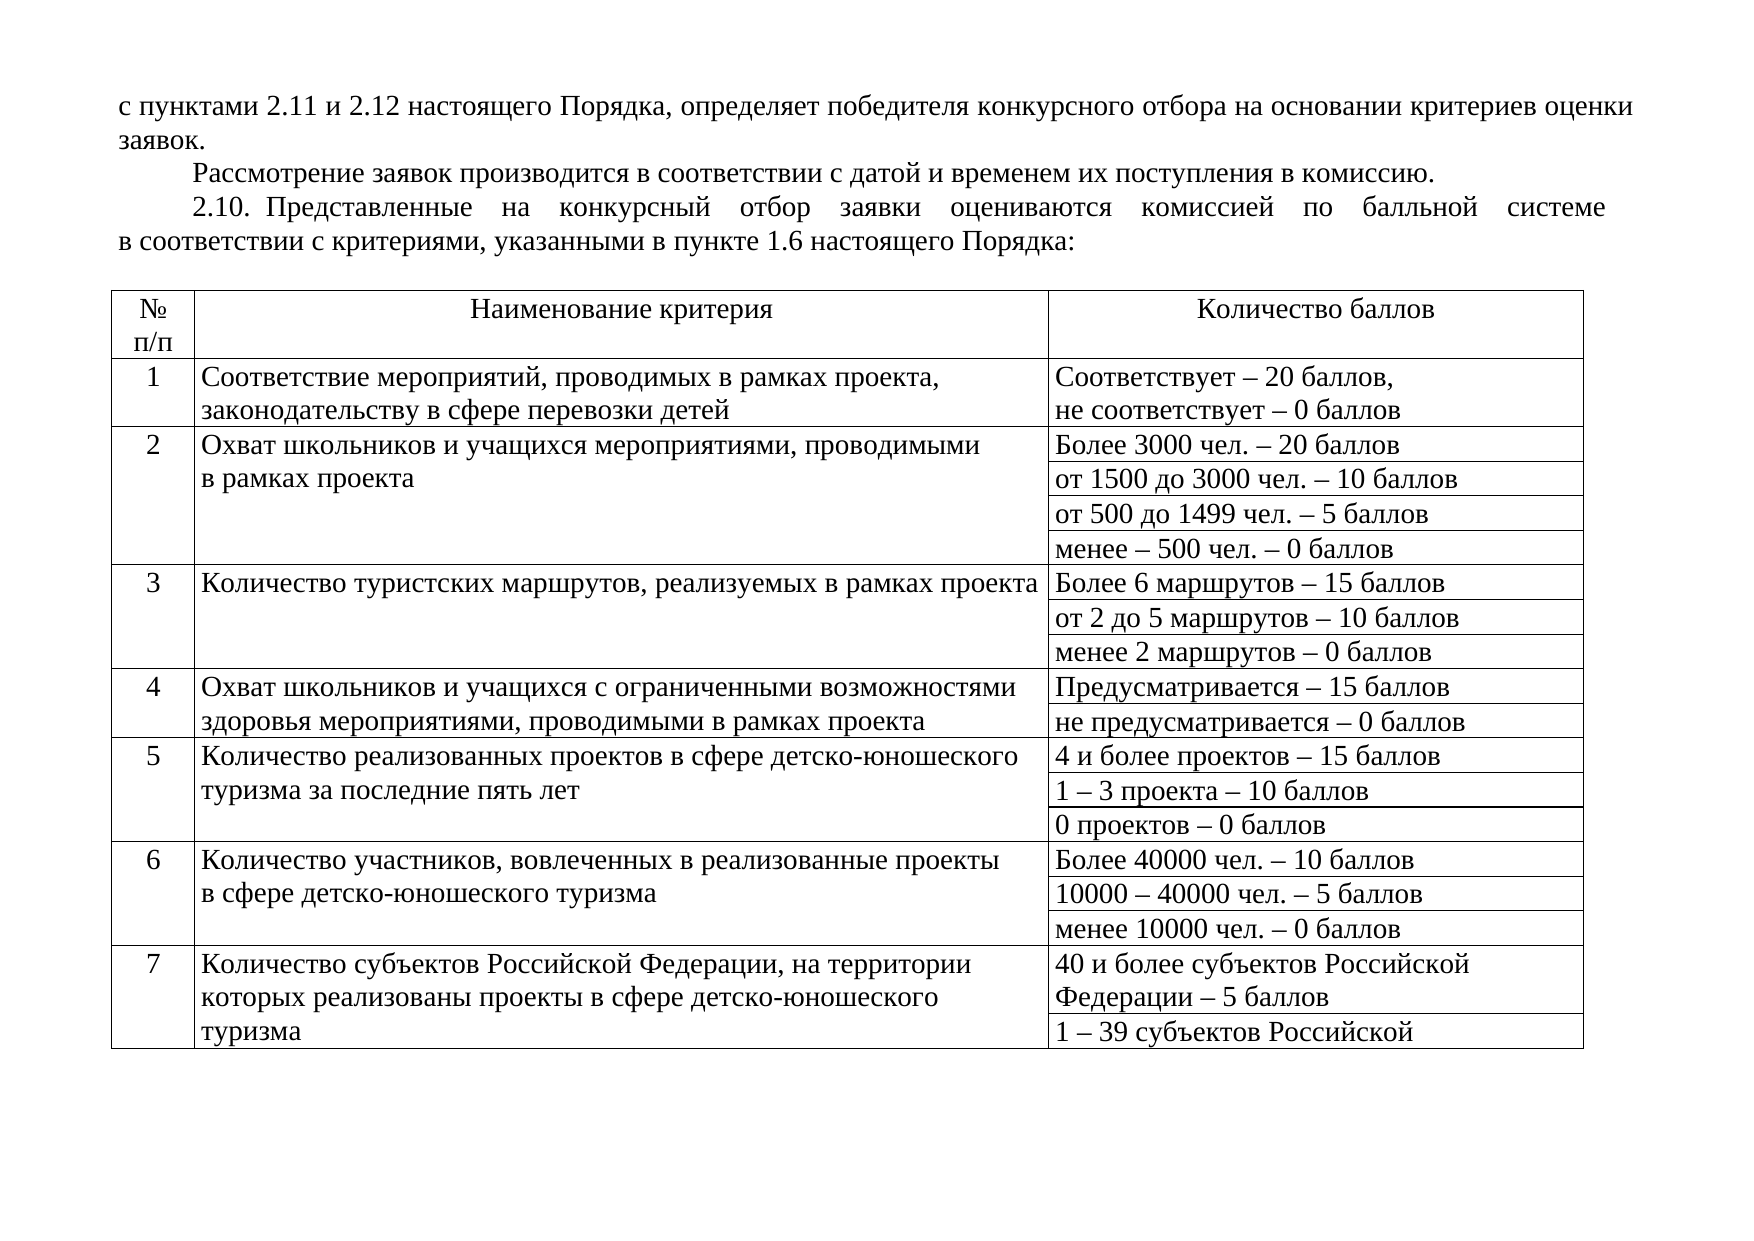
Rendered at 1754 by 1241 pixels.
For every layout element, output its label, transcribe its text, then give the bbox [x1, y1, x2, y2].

table_header Количество баллов [1049, 291, 1583, 358]
table_cell Соответствует – 20 баллов, не соответствует – 0 баллов [1049, 359, 1583, 426]
table_cell от 2 до 5 маршрутов – 10 баллов [1049, 600, 1583, 633]
table_cell Количество субъектов Российской Федерации, на территории которых реализованы проекты в сфере детско-юношеского туризма [195, 946, 1048, 1047]
table_cell Более 40000 чел. – 10 баллов [1049, 842, 1583, 876]
text Рассмотрение заявок производится в соответствии с датой и временем их поступления в комиссию. [118, 156, 1636, 189]
table_cell 10000 – 40000 чел. – 5 баллов [1049, 877, 1583, 910]
table_header Наименование критерия [195, 291, 1048, 358]
table_cell Более 6 маршрутов – 15 баллов [1049, 565, 1583, 599]
table_cell Количество туристских маршрутов, реализуемых в рамках проекта [195, 565, 1048, 668]
table_cell от 1500 до 3000 чел. – 10 баллов [1049, 462, 1583, 495]
text 2.10. Представленные на конкурсный отбор заявки оцениваются комиссией по балльной системе в соответствии с критериями, указанными в пункте 1.6 настоящего Порядка: [118, 189, 1636, 256]
table_cell Более 3000 чел. – 20 баллов [1049, 427, 1583, 461]
table_header № п/п [112, 291, 194, 358]
table_cell 6 [112, 842, 194, 945]
table_cell Соответствие мероприятий, проводимых в рамках проекта, законодательству в сфере перевозки детей [195, 359, 1048, 426]
table_cell Предусматривается – 15 баллов [1049, 669, 1583, 703]
table_cell от 500 до 1499 чел. – 5 баллов [1049, 496, 1583, 530]
table_cell 0 проектов – 0 баллов [1049, 808, 1583, 841]
table_cell Охват школьников и учащихся мероприятиями, проводимыми в рамках проекта [195, 427, 1048, 564]
table_cell 3 [112, 565, 194, 668]
table_cell 4 [112, 669, 194, 737]
table_cell 40 и более субъектов Российской Федерации – 5 баллов [1049, 946, 1583, 1013]
table_cell 1 – 3 проекта – 10 баллов [1049, 773, 1583, 806]
table_cell 5 [112, 738, 194, 841]
table_cell менее 2 маршрутов – 0 баллов [1049, 635, 1583, 668]
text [118, 88, 1636, 156]
table_cell 4 и более проектов – 15 баллов [1049, 738, 1583, 772]
table_cell 7 [112, 946, 194, 1047]
table_cell 2 [112, 427, 194, 564]
table_cell 1 [112, 359, 194, 426]
table_cell Количество участников, вовлеченных в реализованные проекты в сфере детско-юношеского туризма [195, 842, 1048, 945]
table_cell менее 10000 чел. – 0 баллов [1049, 911, 1583, 945]
table_cell не предусматривается – 0 баллов [1049, 704, 1583, 737]
table_cell Количество реализованных проектов в сфере детско-юношеского туризма за последние пять лет [195, 738, 1048, 841]
table_cell Охват школьников и учащихся с ограниченными возможностями здоровья мероприятиями, проводимыми в рамках проекта [195, 669, 1048, 737]
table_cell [1049, 1014, 1583, 1047]
table_cell менее – 500 чел. – 0 баллов [1049, 531, 1583, 564]
